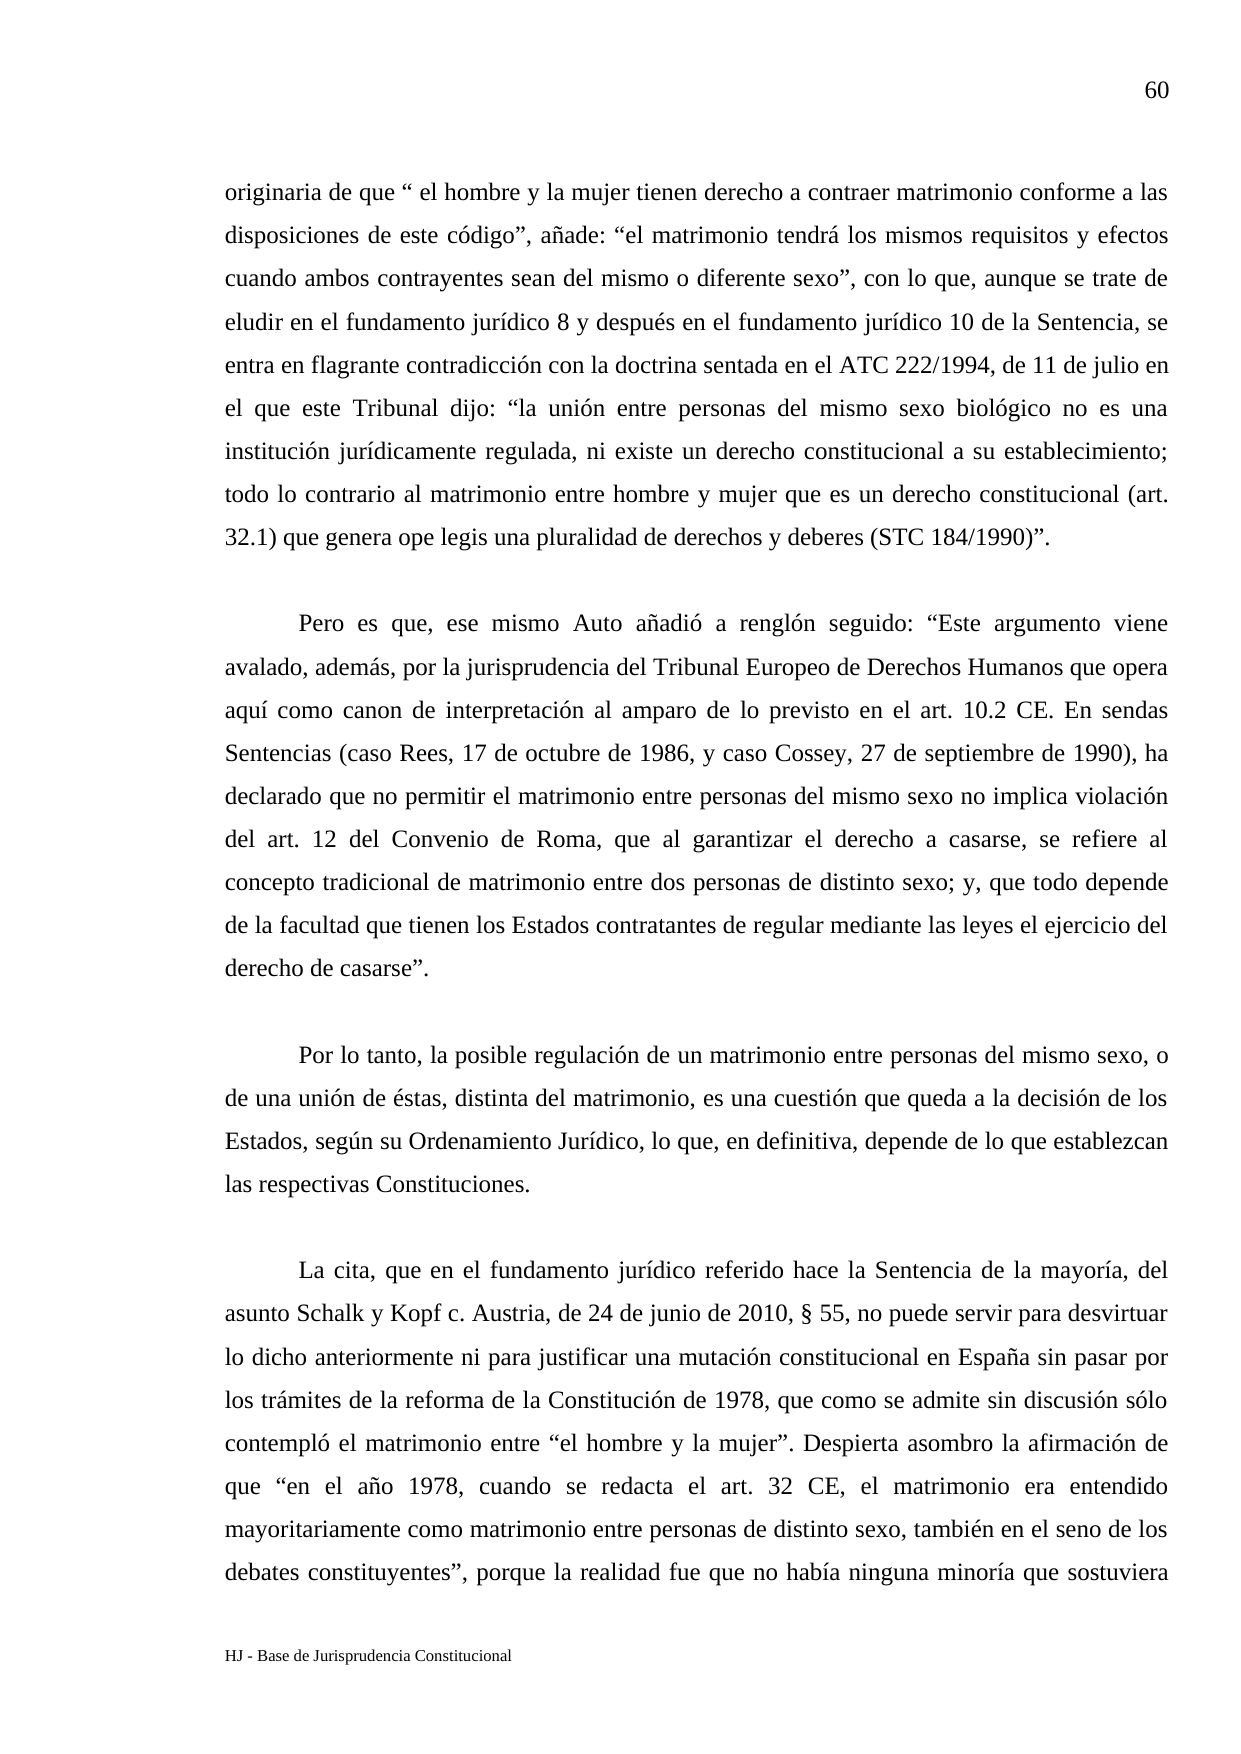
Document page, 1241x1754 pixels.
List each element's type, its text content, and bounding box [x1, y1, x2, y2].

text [224, 1255, 1169, 1586]
text Pero es que, ese mismo Auto añadió a renglón seguido: “Este argumento viene avalado, además, por la jurisprudencia del Tribunal Europeo de Derechos Humanos que opera aquí como canon de interpretación al amparo de lo previsto en el art. 10.2 CE. En sendas Sentencias (caso Rees, 17 de octubre de 1986, y caso Cossey, 27 de septiembre de 1990), ha declarado que no permitir el matrimonio entre personas del mismo sexo no implica violación del art. 12 del Convenio de Roma, que al garantizar el derecho a casarse, se refiere al concepto tradicional de matrimonio entre dos personas de distinto sexo; y, que todo depende de la facultad que tienen los Estados contratantes de regular mediante las leyes el ejercicio del derecho de casarse”. [224, 608, 1169, 982]
text Por lo tanto, la posible regulación de un matrimonio entre personas del mismo sexo, o de una unión de éstas, distinta del matrimonio, es una cuestión que queda a la decisión de los Estados, según su Ordenamiento Jurídico, lo que, en definitiva, depende de lo que establezcan las respectivas Constituciones. [224, 1040, 1169, 1198]
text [224, 177, 1169, 551]
